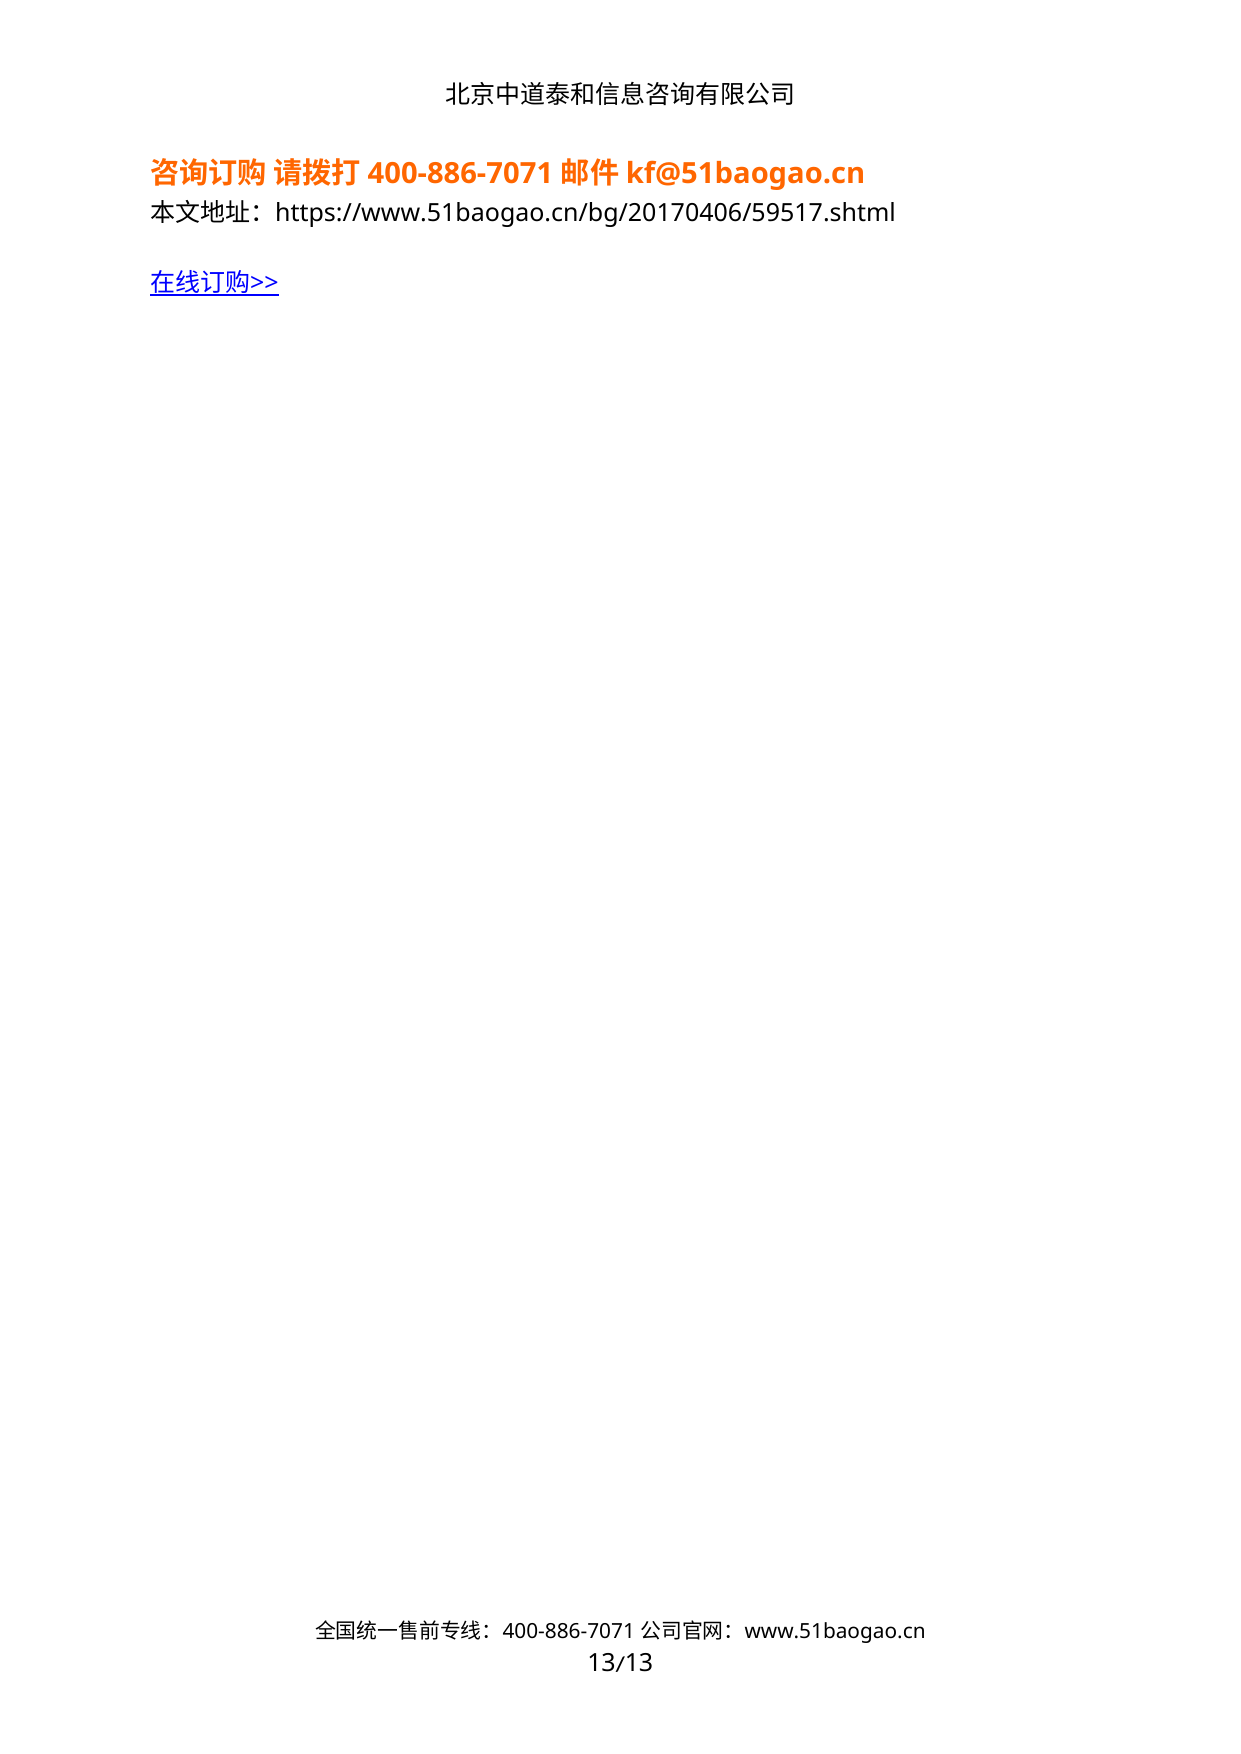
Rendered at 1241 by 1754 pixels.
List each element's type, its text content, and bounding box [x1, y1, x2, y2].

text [150, 150, 1090, 229]
text 在线订购>> [150, 229, 1090, 299]
